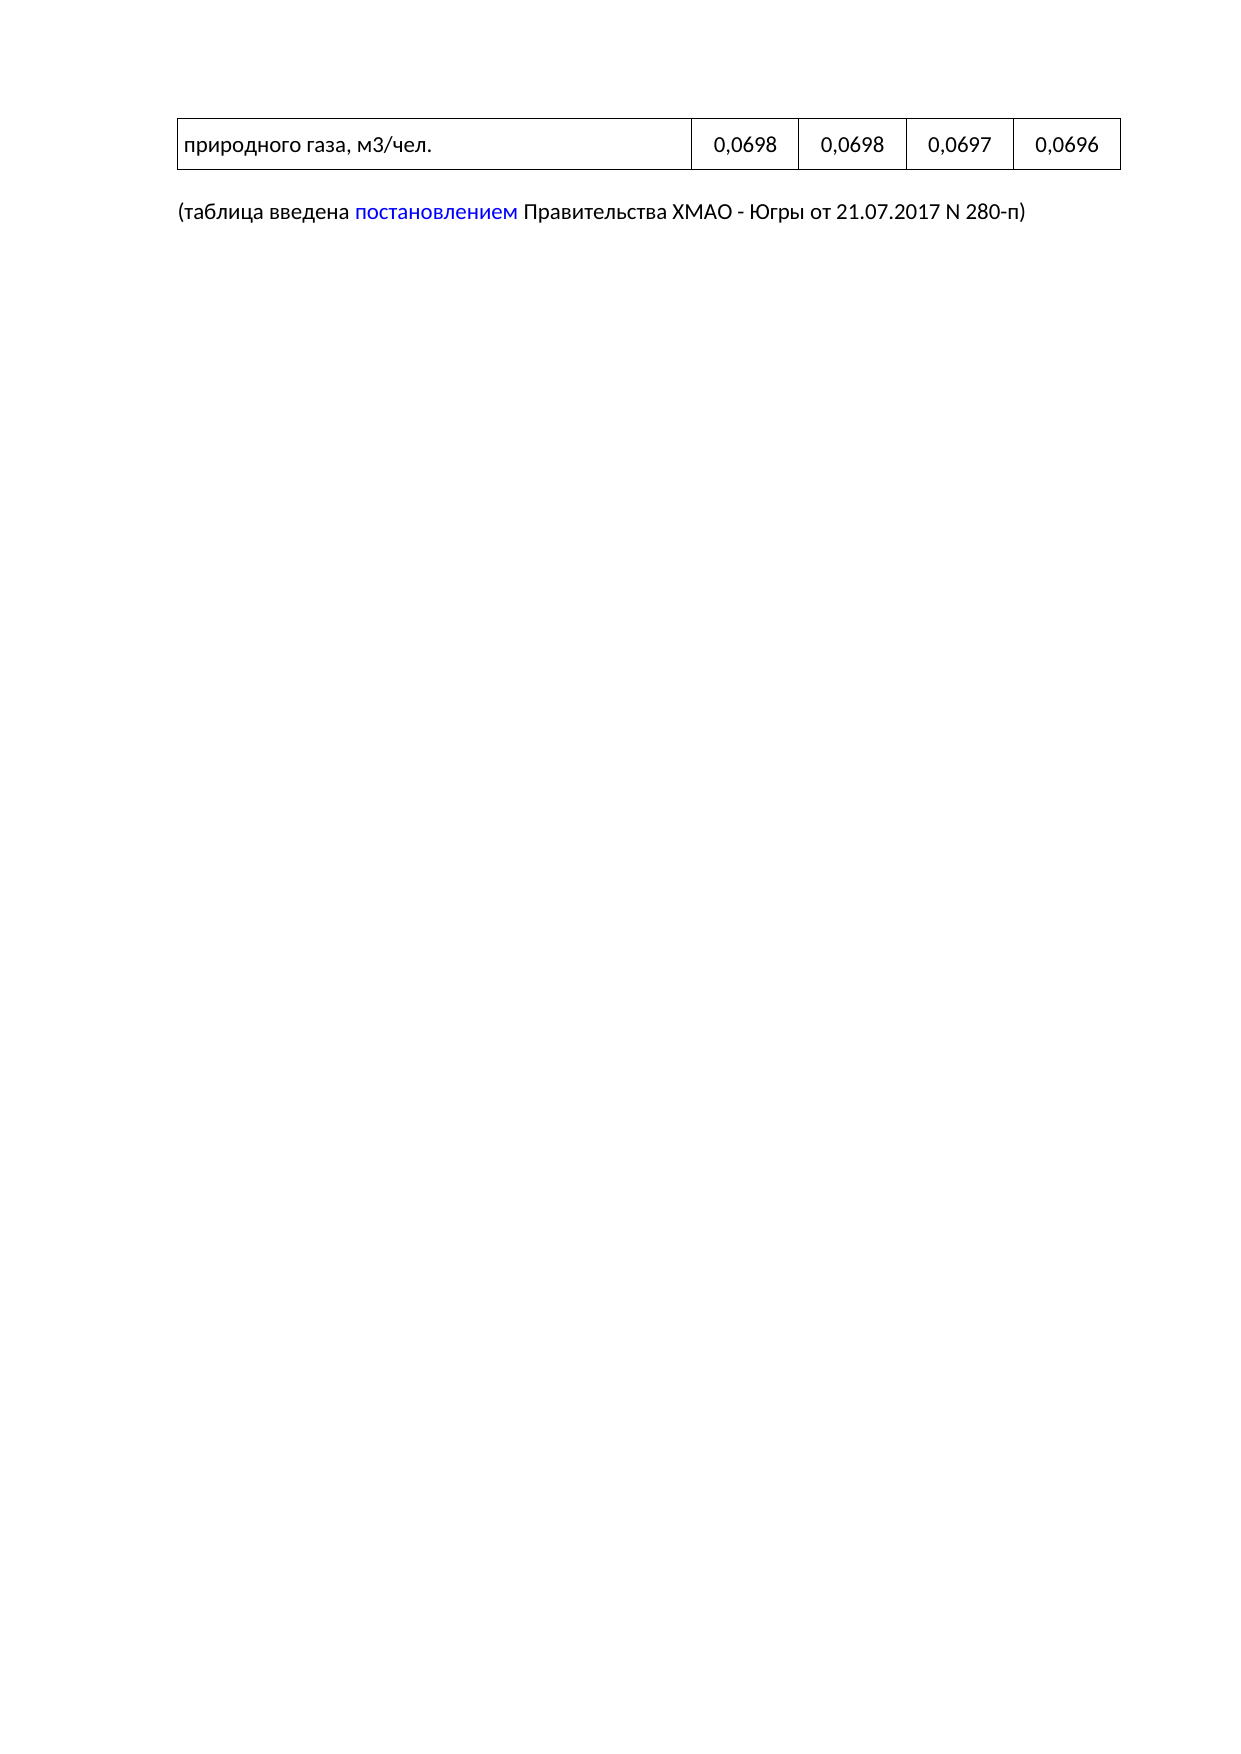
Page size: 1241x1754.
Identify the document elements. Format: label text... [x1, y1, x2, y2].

text (таблица введена постановлением Правительства ХМАО - Югры от 21.07.2017 N 280-п) [177, 197, 1152, 226]
table_cell 0,0698 [799, 119, 906, 168]
table_cell 0,0698 [692, 119, 798, 168]
table_cell 0,0697 [907, 119, 1013, 168]
table_cell 0,0696 [1014, 119, 1120, 168]
table_cell природного газа, м3/чел. [178, 119, 691, 168]
